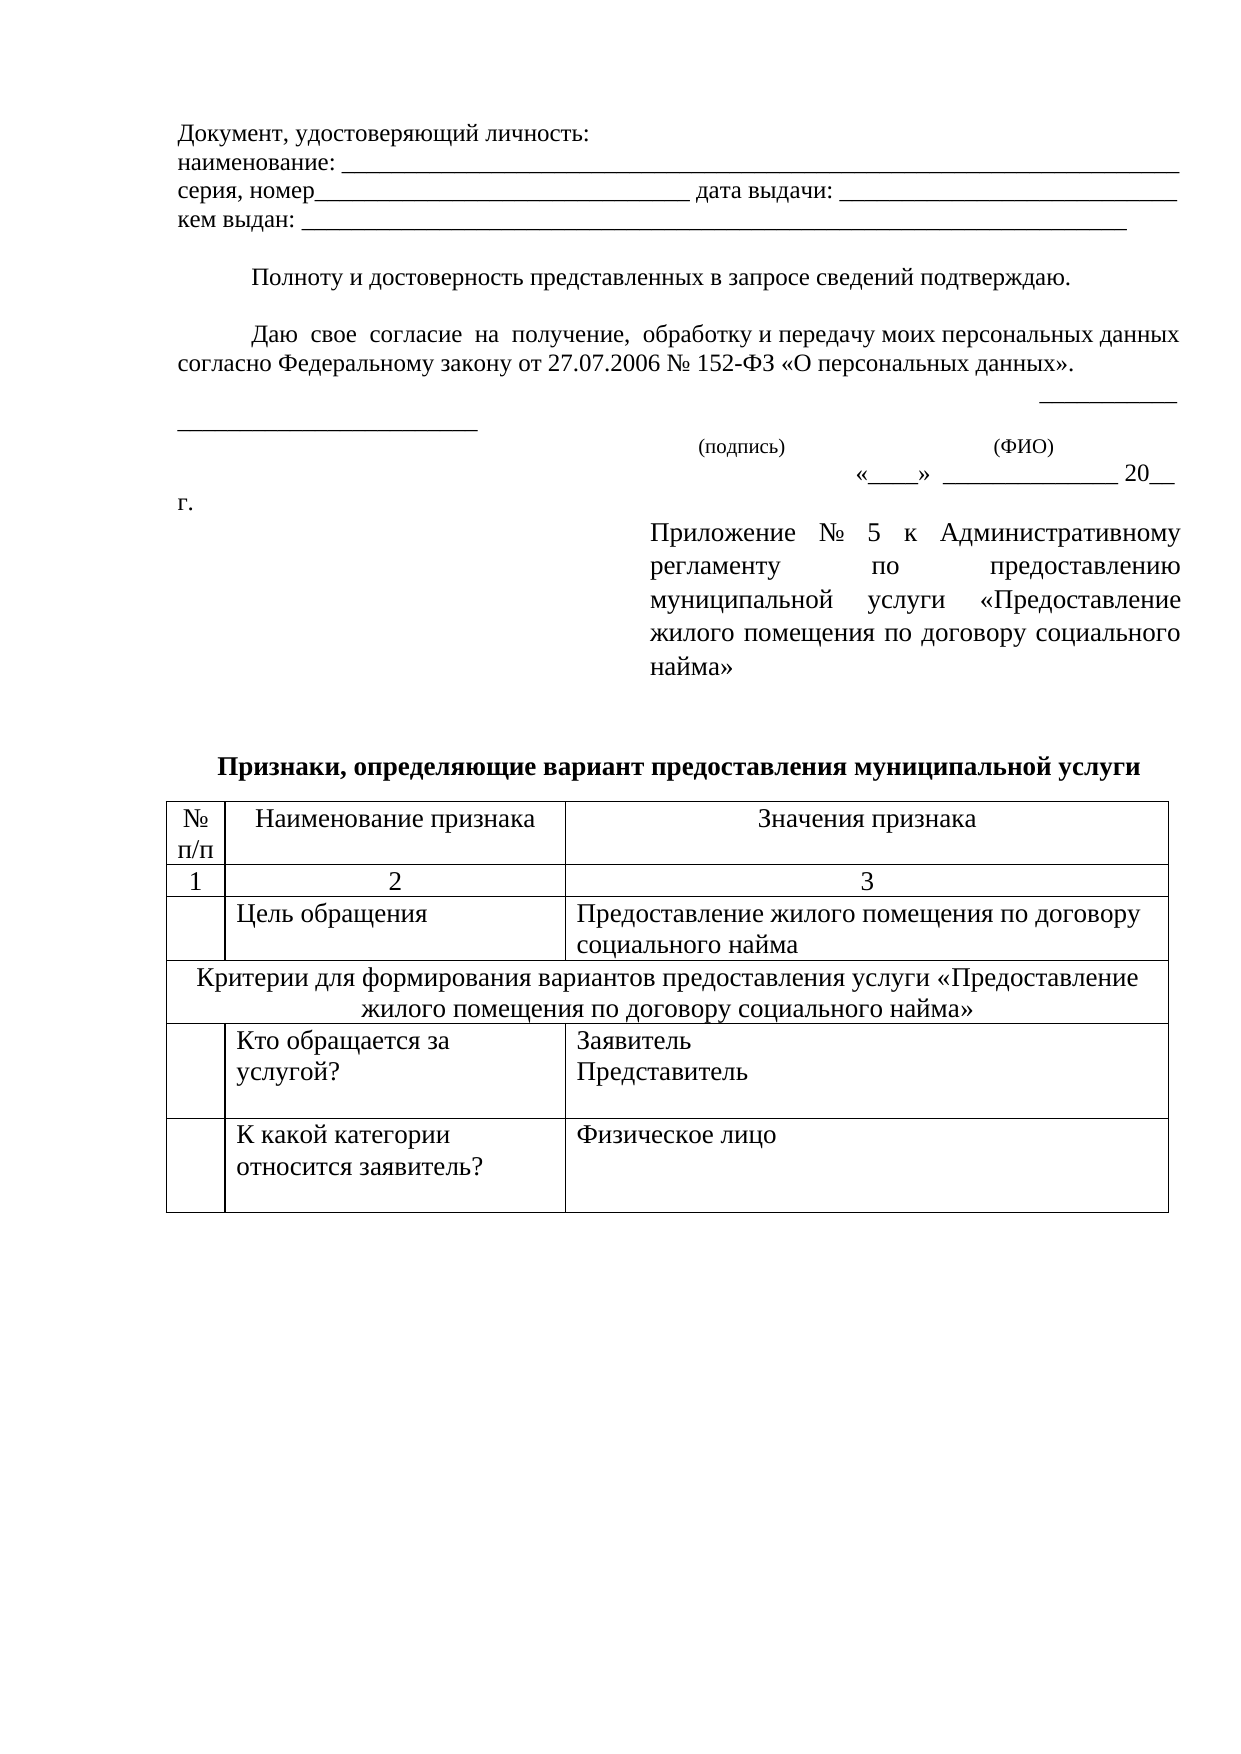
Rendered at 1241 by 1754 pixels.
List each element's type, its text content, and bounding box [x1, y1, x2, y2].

table_cell [167, 897, 224, 959]
table_cell Физическое лицо [566, 1119, 1168, 1212]
table_cell Критерии для формирования вариантов предоставления услуги «Предоставление жилого помещения по договору социального найма» [167, 961, 1168, 1023]
table_header № п/п [167, 802, 224, 864]
text кем выдан: __________________________________________________________________ [177, 204, 1181, 233]
table_cell К какой категории относится заявитель? [226, 1119, 565, 1212]
text ___________ ________________________ [177, 377, 1181, 434]
text Признаки, определяющие вариант предоставления муниципальной услуги [177, 751, 1181, 782]
table_cell 2 [226, 865, 565, 896]
text Приложение № 5 к Административному регламенту по предоставлению муниципальной услуги «Предоставление жилого помещения по договору социального найма» [650, 516, 1181, 681]
table_cell Кто обращается за услугой? [226, 1024, 565, 1117]
text «____» ______________ 20__ г. [177, 458, 1181, 516]
text наименование: ___________________________________________________________________ [177, 147, 1181, 176]
table_cell Заявитель Представитель [566, 1024, 1168, 1117]
text Полноту и достоверность представленных в запросе сведений подтверждаю. [177, 262, 1181, 291]
text Документ, удостоверяющий личность: [177, 118, 1181, 147]
table_cell [167, 1119, 224, 1212]
text (подпись) (ФИО) [177, 434, 1181, 458]
table_cell [167, 1024, 224, 1117]
text серия, номер______________________________ дата выдачи: ___________________________ [177, 176, 1181, 204]
text Даю свое согласие на получение, обработку и передачу моих персональных данных согласно Федеральному закону от 27.07.2006 № 152-ФЗ «О персональных данных». [177, 319, 1181, 377]
table_cell 1 [167, 865, 224, 896]
table_header Значения признака [566, 802, 1168, 864]
table_cell Предоставление жилого помещения по договору социального найма [566, 897, 1168, 959]
table_cell 3 [566, 865, 1168, 896]
table_header Наименование признака [226, 802, 565, 864]
table_cell Цель обращения [226, 897, 565, 959]
